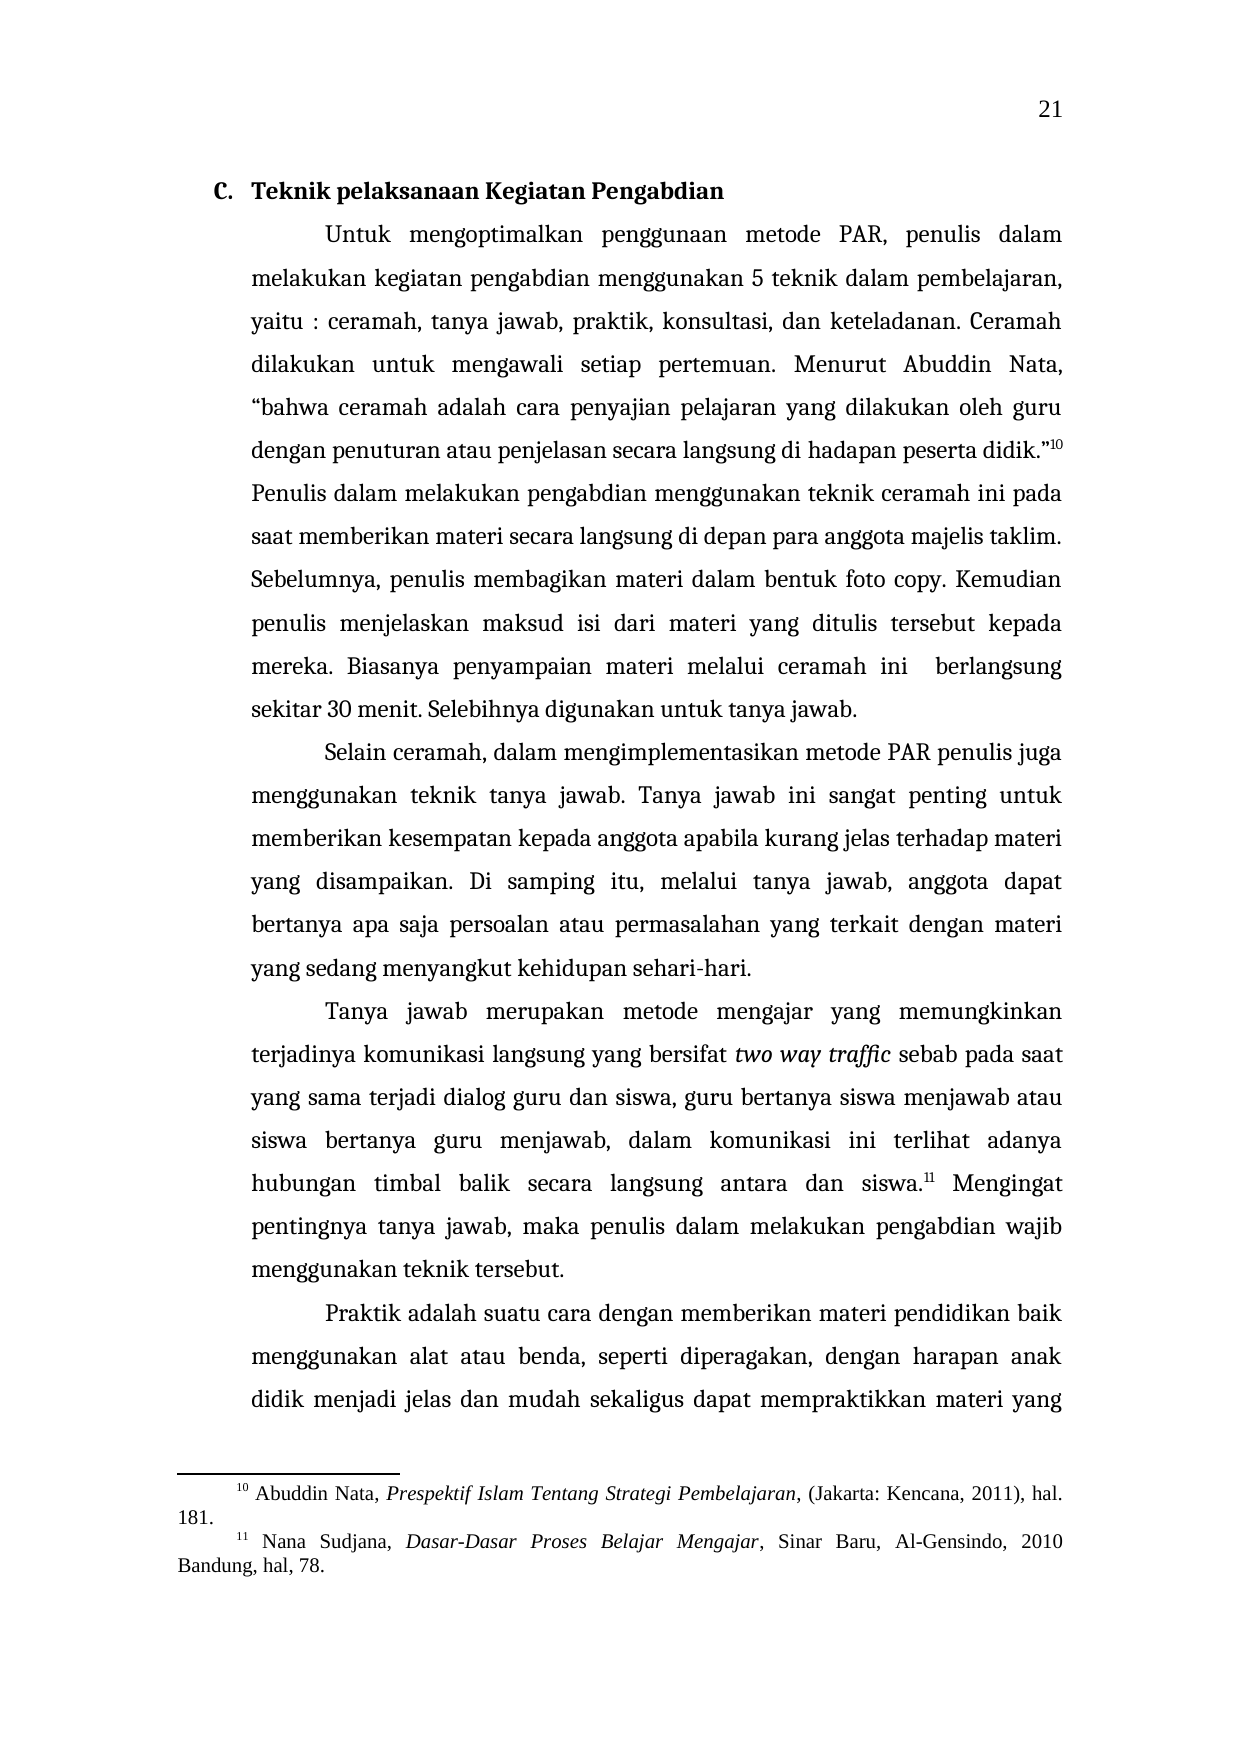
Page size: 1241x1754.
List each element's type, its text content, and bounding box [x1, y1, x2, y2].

list Teknik pelaksanaan Kegiatan Pengabdian [213, 177, 1063, 206]
text Selain ceramah, dalam mengimplementasikan metode PAR penulis juga menggunakan teknik tanya jawab. Tanya jawab ini sangat penting untuk memberikan kesempatan kepada anggota apabila kurang jelas terhadap materi yang disampaikan. Di samping itu, melalui tanya jawab, anggota dapat bertanya apa saja persoalan atau permasalahan yang terkait dengan materi yang sedang menyangkut kehidupan sehari-hari. [251, 738, 1063, 982]
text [251, 1298, 1063, 1413]
text Untuk mengoptimalkan penggunaan metode PAR, penulis dalam melakukan kegiatan pengabdian menggunakan 5 teknik dalam pembelajaran, yaitu : ceramah, tanya jawab, praktik, konsultasi, dan keteladanan. Ceramah dilakukan untuk mengawali setiap pertemuan. Menurut Abuddin Nata, “bahwa ceramah adalah cara penyajian pelajaran yang dilakukan oleh guru dengan penuturan atau penjelasan secara langsung di hadapan peserta didik.” Penulis dalam melakukan pengabdian menggunakan teknik ceramah ini pada saat memberikan materi secara langsung di depan para anggota majelis taklim. Sebelumnya, penulis membagikan materi dalam bentuk foto copy. Kemudian penulis menjelaskan maksud isi dari materi yang ditulis tersebut kepada mereka. Biasanya penyampaian materi melalui ceramah ini berlangsung sekitar 30 menit. Selebihnya digunakan untuk tanya jawab. [251, 220, 1063, 723]
text Tanya jawab merupakan metode mengajar yang memungkinkan terjadinya komunikasi langsung yang bersifat two way traffic sebab pada saat yang sama terjadi dialog guru dan siswa, guru bertanya siswa menjawab atau siswa bertanya guru menjawab, dalam komunikasi ini terlihat adanya hubungan timbal balik secara langsung antara dan siswa. Mengingat pentingnya tanya jawab, maka penulis dalam melakukan pengabdian wajib menggunakan teknik tersebut. [251, 997, 1063, 1284]
